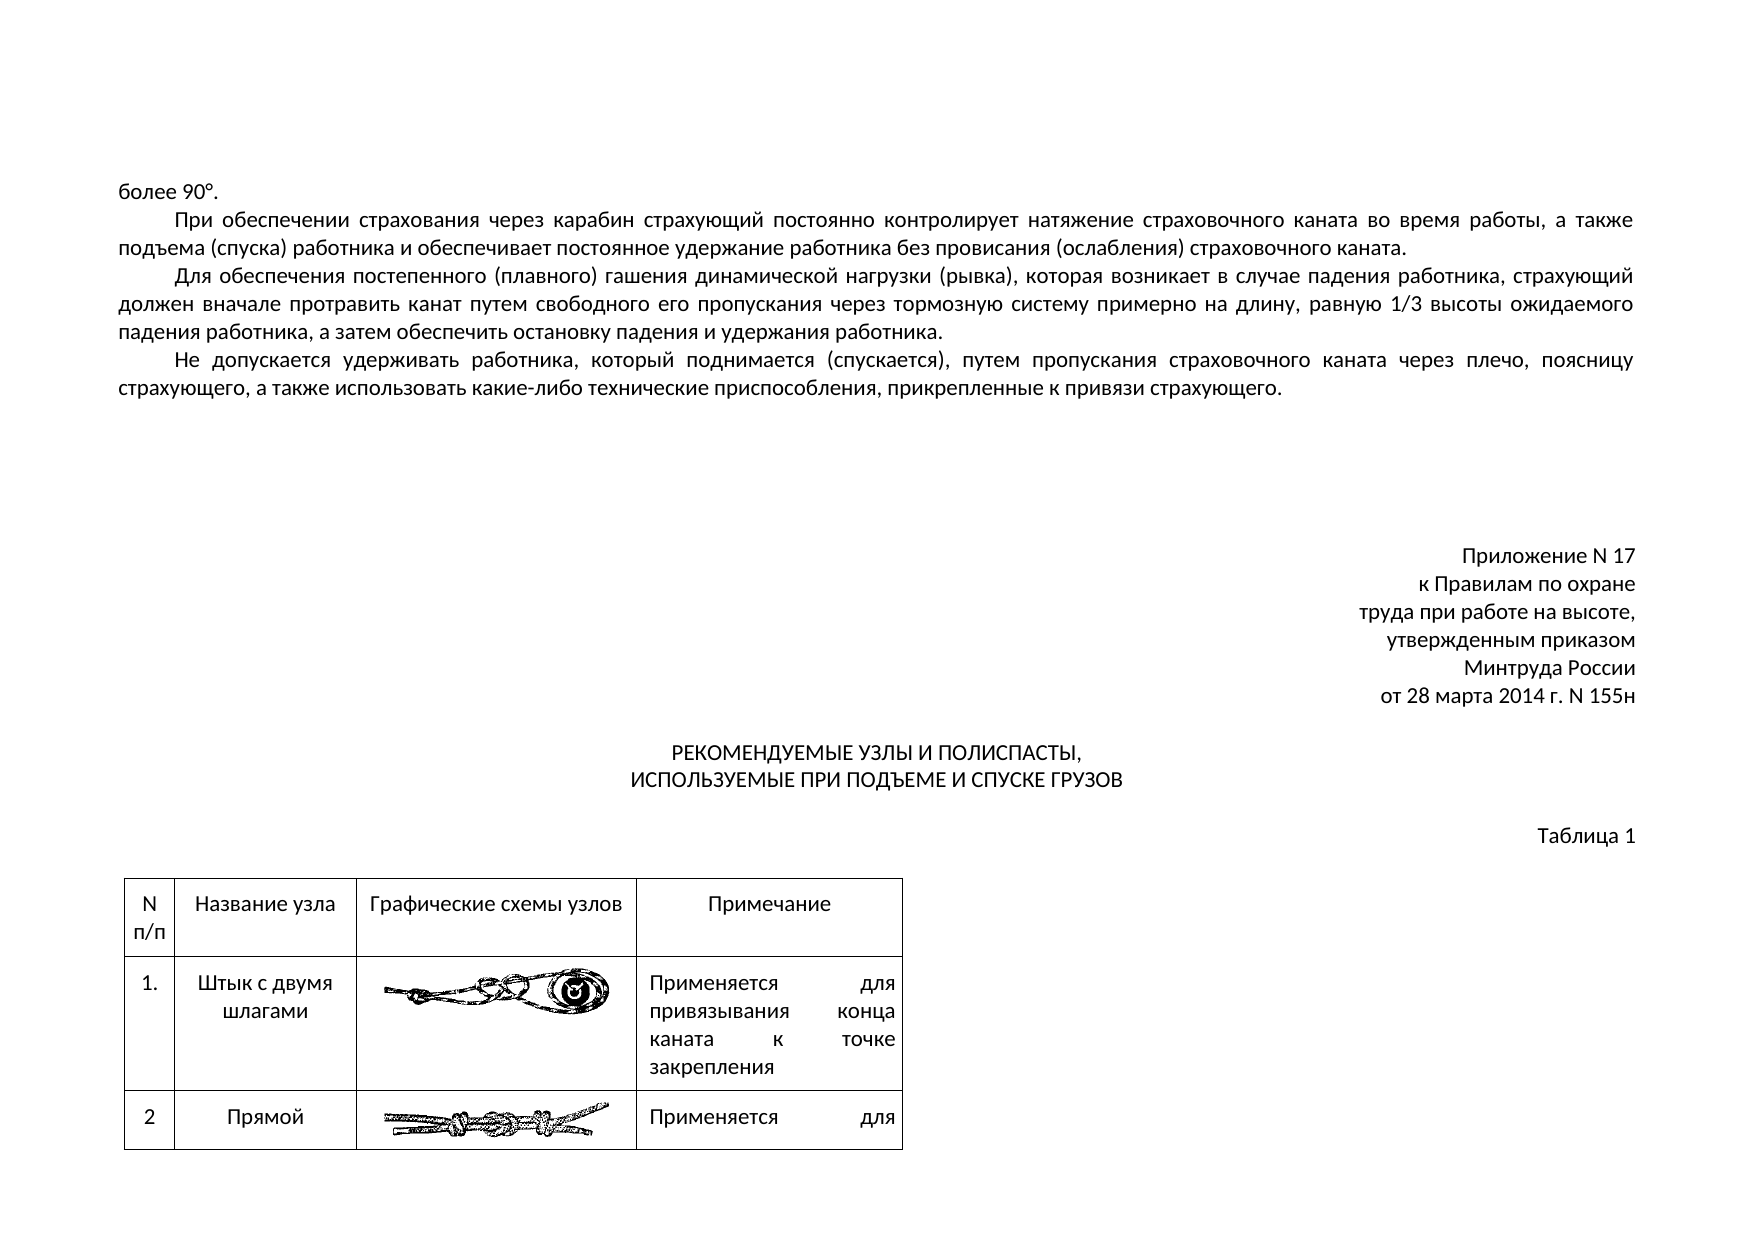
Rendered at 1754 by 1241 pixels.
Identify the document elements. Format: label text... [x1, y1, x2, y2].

text Для обеспечения постепенного (плавного) гашения динамической нагрузки (рывка), которая возникает в случае падения работника, страхующий должен вначале протравить канат путем свободного его пропускания через тормозную систему примерно на длину, равную 1/3 высоты ожидаемого падения работника, а затем обеспечить остановку падения и удержания работника. [118, 261, 1636, 345]
text Минтруда России [118, 653, 1636, 682]
text Приложение N 17 [118, 541, 1636, 569]
text к Правилам по охране [118, 569, 1636, 597]
table_cell 1. [125, 957, 174, 1090]
text При обеспечении страхования через карабин страхующий постоянно контролирует натяжение страховочного каната во время работы, а также подъема (спуска) работника и обеспечивает постоянное удержание работника без провисания (ослабления) страховочного каната. [118, 205, 1636, 261]
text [118, 177, 1636, 205]
text ИСПОЛЬЗУЕМЫЕ ПРИ ПОДЪЕМЕ И СПУСКЕ ГРУЗОВ [118, 766, 1636, 794]
text утвержденным приказом [118, 626, 1636, 653]
text Не допускается удерживать работника, который поднимается (спускается), путем пропускания страховочного каната через плечо, поясницу страхующего, а также использовать какие-либо технические приспособления, прикрепленные к привязи страхующего. [118, 345, 1636, 401]
picture [383, 967, 610, 1015]
text Таблица 1 [118, 822, 1636, 850]
table_cell Штык с двумя шлагами [175, 957, 356, 1090]
picture [383, 1101, 610, 1138]
text от 28 марта 2014 г. N 155н [118, 682, 1636, 709]
table_cell 2 [125, 1091, 174, 1149]
table_cell [357, 1091, 636, 1149]
table_header N п/п [125, 879, 174, 956]
table_header Название узла [175, 879, 356, 956]
table_cell Применяется для привязывания конца каната к точке закрепления [637, 957, 902, 1090]
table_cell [637, 1091, 902, 1149]
text труда при работе на высоте, [118, 597, 1636, 626]
table_cell [357, 957, 636, 1090]
table_header Примечание [637, 879, 902, 956]
text РЕКОМЕНДУЕМЫЕ УЗЛЫ И ПОЛИСПАСТЫ, [118, 738, 1636, 766]
table_header Графические схемы узлов [357, 879, 636, 956]
table_cell Прямой [175, 1091, 356, 1149]
